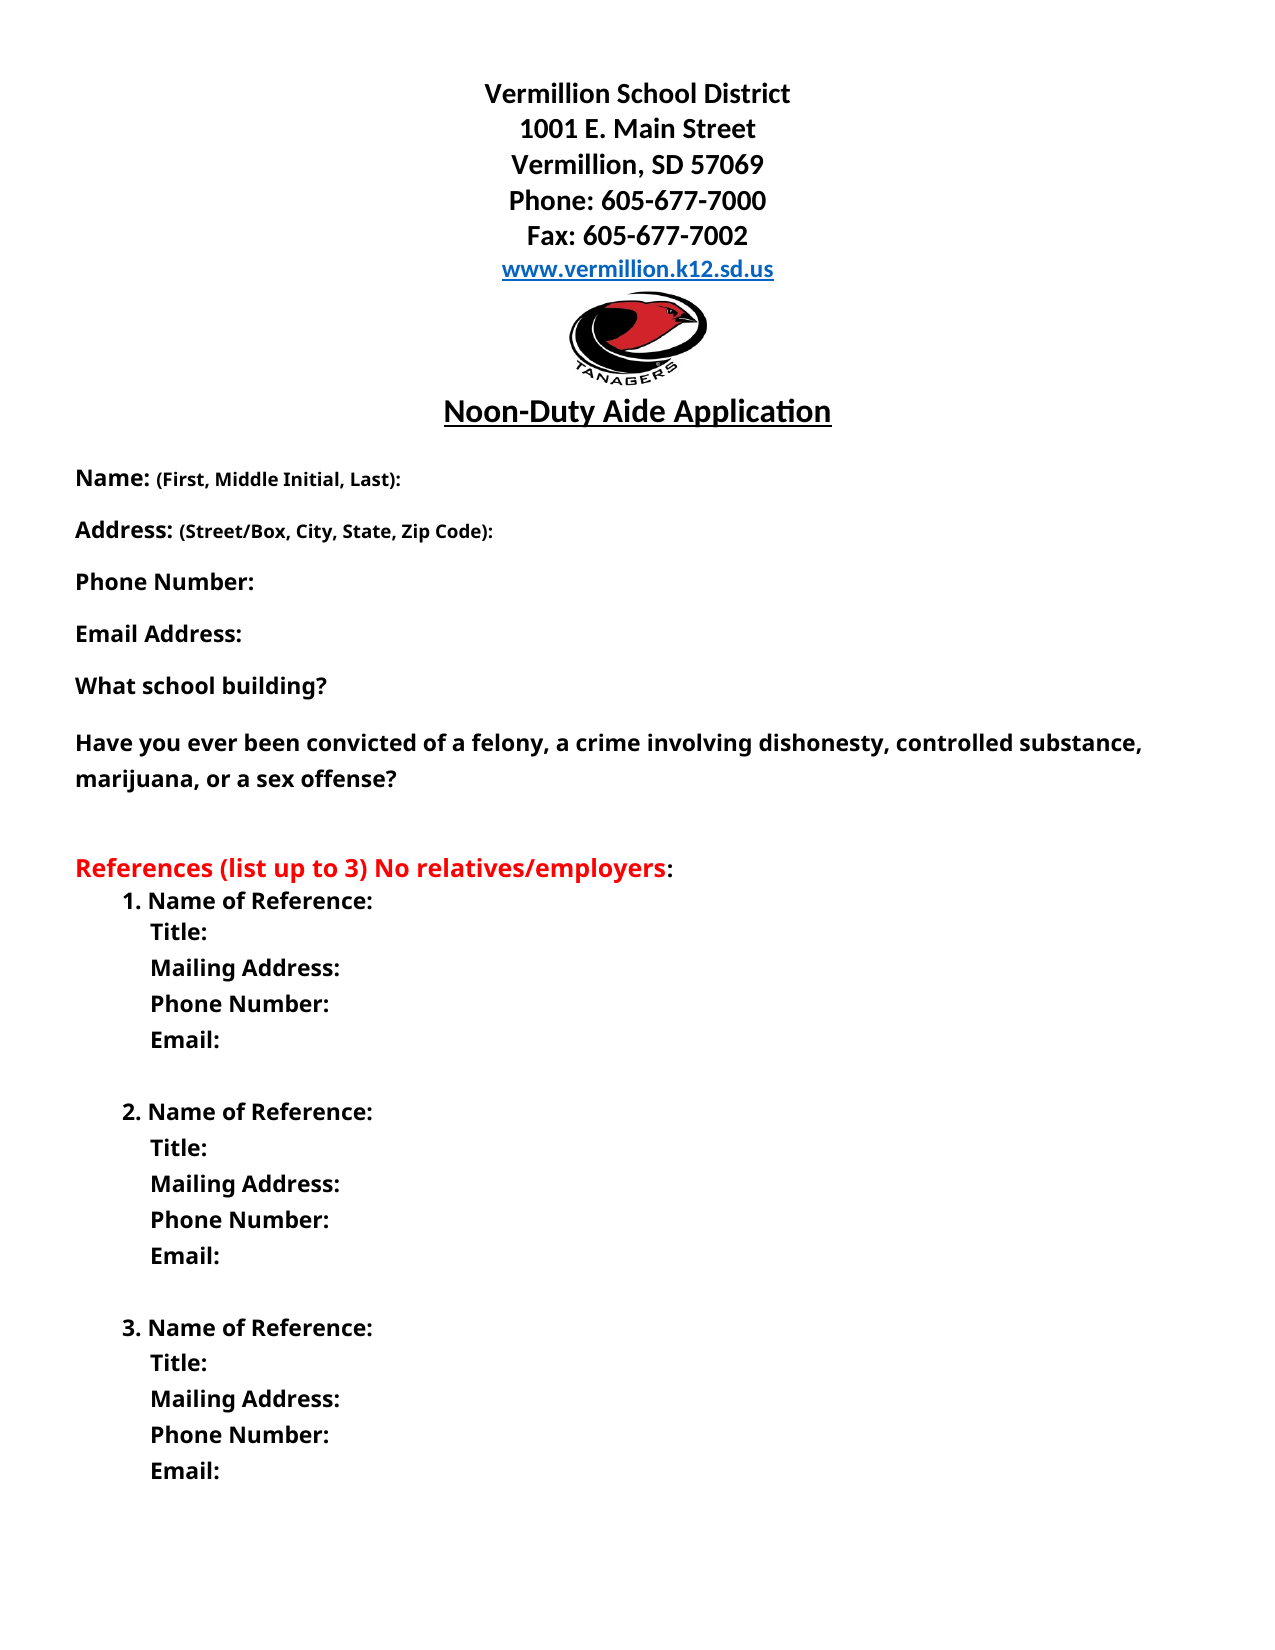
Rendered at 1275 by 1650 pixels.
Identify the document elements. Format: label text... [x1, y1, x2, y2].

text Phone Number: [75, 566, 1200, 597]
text Address: (Street/Box, City, State, Zip Code): [75, 514, 1200, 545]
picture [561, 283, 714, 391]
list Title: [150, 1347, 1200, 1379]
text Have you ever been convicted of a felony, a crime involving dishonesty, controlled substance, marijuana, or a sex offense? [75, 727, 1200, 794]
text Vermillion, SD 57069 [75, 146, 1200, 182]
list Title: [150, 1132, 1200, 1163]
text Name: (First, Middle Initial, Last): [75, 462, 1200, 493]
list 3. Name of Reference: [122, 1311, 1200, 1343]
list Mailing Address: [150, 952, 1200, 983]
text 1001 E. Main Street [75, 111, 1200, 146]
text www.vermillion.k12.sd.us [75, 253, 1200, 284]
text References (list up to 3) No relatives/employers: [75, 851, 1200, 885]
text What school building? [75, 670, 1200, 701]
text Email Address: [75, 618, 1200, 649]
list Mailing Address: [150, 1168, 1200, 1199]
text 1. Name of Reference: [122, 885, 1200, 916]
list 2. Name of Reference: [122, 1096, 1200, 1127]
list Title: [150, 916, 1200, 947]
list Phone Number: [150, 1204, 1200, 1235]
list Phone Number: [150, 988, 1200, 1019]
list Email: [150, 1024, 1200, 1055]
list Phone Number: [150, 1419, 1200, 1451]
text Phone: 605-677-7000 [75, 182, 1200, 217]
list Mailing Address: [150, 1383, 1200, 1414]
list Email: [150, 1239, 1200, 1271]
text Vermillion School District [75, 75, 1200, 111]
text Noon-Duty Aide Application [75, 391, 1200, 431]
list Email: [150, 1455, 1200, 1486]
text Fax: 605-677-7002 [75, 217, 1200, 253]
